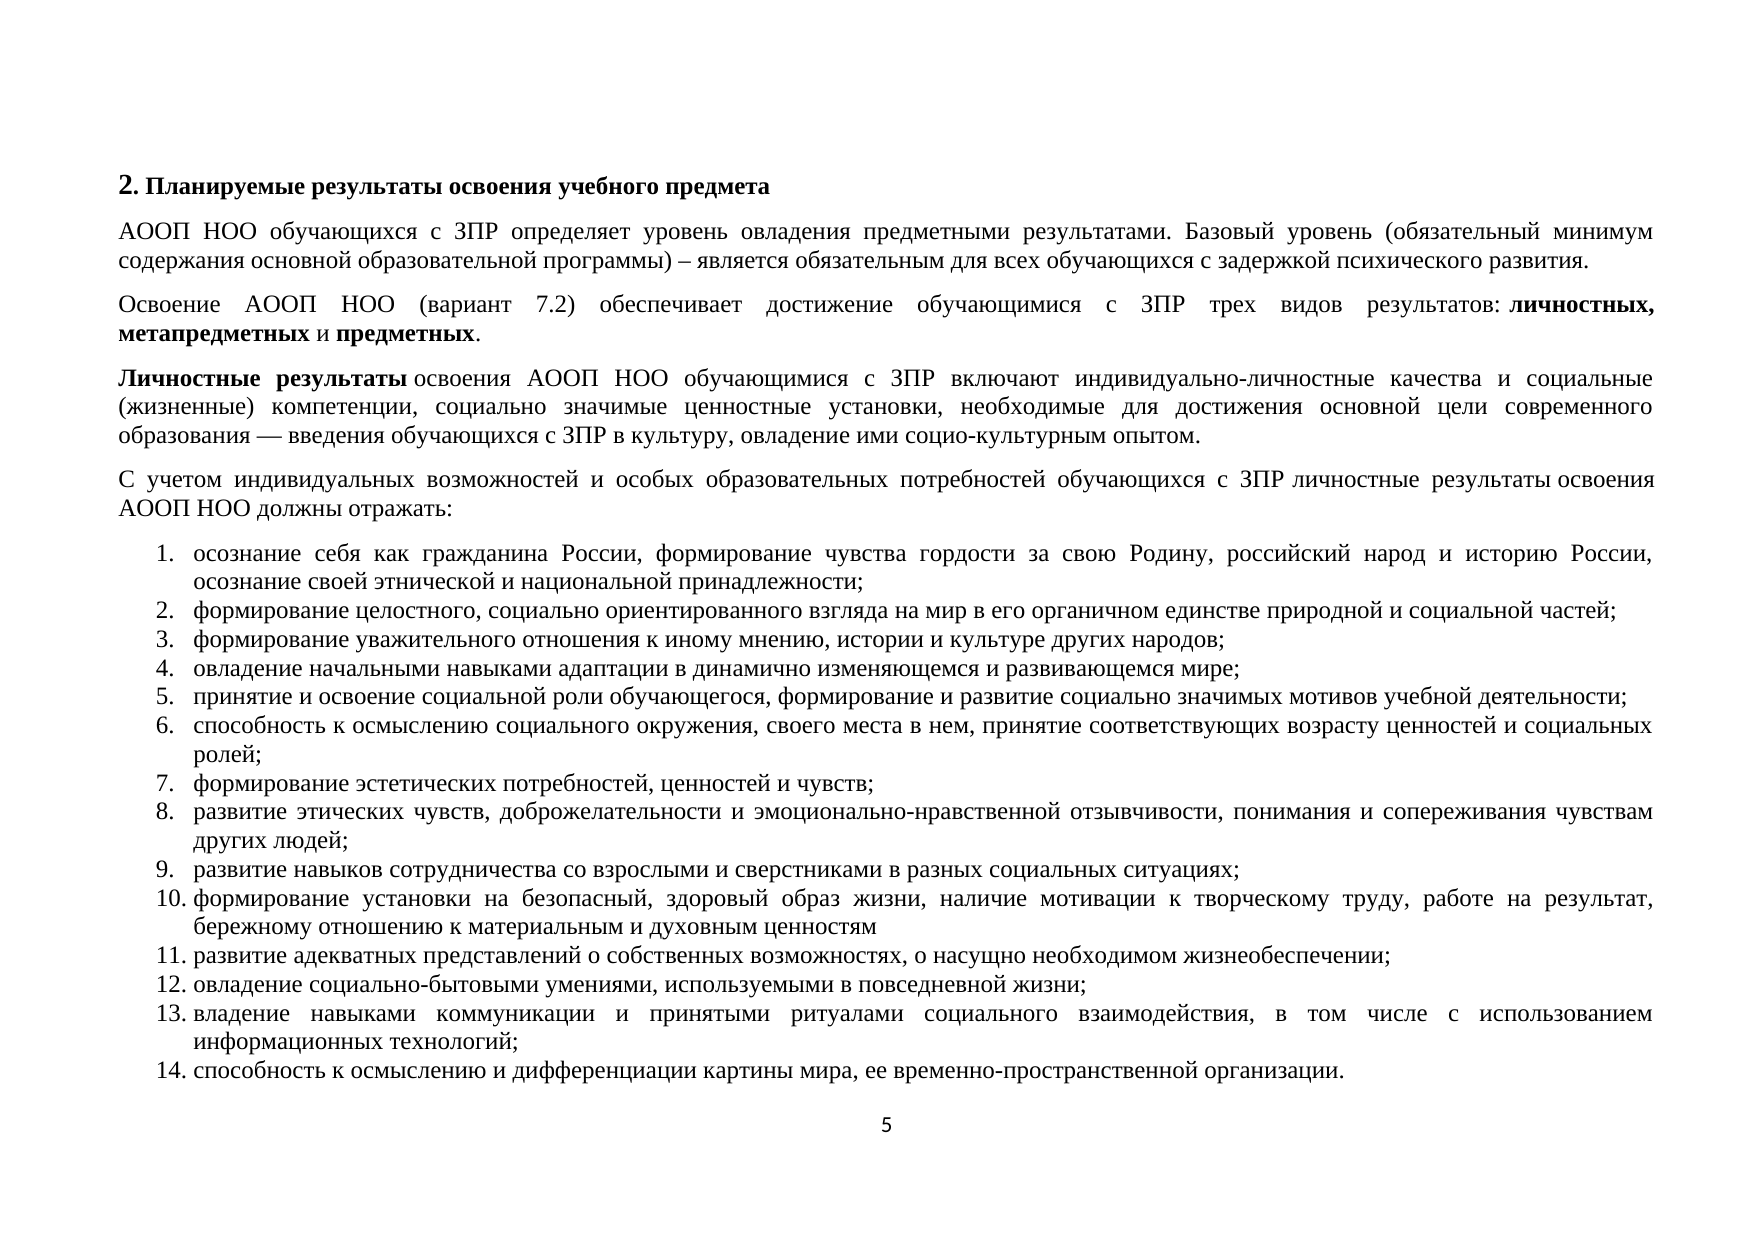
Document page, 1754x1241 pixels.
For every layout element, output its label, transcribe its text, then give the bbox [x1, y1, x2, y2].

list способность к осмыслению и дифференциации картины мира, ее временно-пространственной организации. [156, 1055, 1655, 1084]
list формирование установки на безопасный, здоровый образ жизни, наличие мотивации к творческому труду, работе на результат, бережному отношению к материальным и духовным ценностям [156, 883, 1655, 940]
text Освоение АООП НОО (вариант 7.2) обеспечивает достижение обучающимися с ЗПР трех видов результатов: личностных, метапредметных и предметных. [118, 289, 1655, 347]
text АООП НОО обучающихся с ЗПР определяет уровень овладения предметными результатами. Базовый уровень (обязательный минимум содержания основной образовательной программы) – является обязательным для всех обучающихся с задержкой психического развития. [118, 216, 1655, 274]
list владение навыками коммуникации и принятыми ритуалами социального взаимодействия, в том числе с использованием информационных технологий; [156, 998, 1655, 1055]
list формирование эстетических потребностей, ценностей и чувств; [156, 768, 1655, 796]
text 2. Планируемые результаты освоения учебного предмета [118, 167, 1655, 201]
list овладение социально-бытовыми умениями, используемыми в повседневной жизни; [156, 969, 1655, 998]
list развитие адекватных представлений о собственных возможностях, о насущно необходимом жизнеобеспечении; [156, 940, 1655, 969]
list формирование уважительного отношения к иному мнению, истории и культуре других народов; [156, 624, 1655, 653]
list способность к осмыслению социального окружения, своего места в нем, принятие соответствующих возрасту ценностей и социальных ролей; [156, 710, 1655, 768]
list осознание себя как гражданина России, формирование чувства гордости за свою Родину, российский народ и историю России, осознание своей этнической и национальной принадлежности; [156, 538, 1655, 595]
list формирование целостного, социально ориентированного взгляда на мир в его органичном единстве природной и социальной частей; [156, 595, 1655, 624]
list овладение начальными навыками адаптации в динамично изменяющемся и развивающемся мире; [156, 653, 1655, 681]
text Личностные результаты освоения АООП НОО обучающимися с ЗПР включают индивидуально-личностные качества и социальные (жизненные) компетенции, социально значимые ценностные установки, необходимые для достижения основной цели современного образования ― введения обучающихся с ЗПР в культуру, овладение ими социо-культурным опытом. [118, 363, 1655, 449]
list развитие навыков сотрудничества со взрослыми и сверстниками в разных социальных ситуациях; [156, 854, 1655, 883]
list развитие этических чувств, доброжелательности и эмоционально-нравственной отзывчивости, понимания и сопереживания чувствам других людей; [156, 796, 1655, 854]
text С учетом индивидуальных возможностей и особых образовательных потребностей обучающихся с ЗПР личностные результаты освоения АООП НОО должны отражать: [118, 464, 1655, 522]
list принятие и освоение социальной роли обучающегося, формирование и развитие социально значимых мотивов учебной деятельности; [156, 681, 1655, 710]
